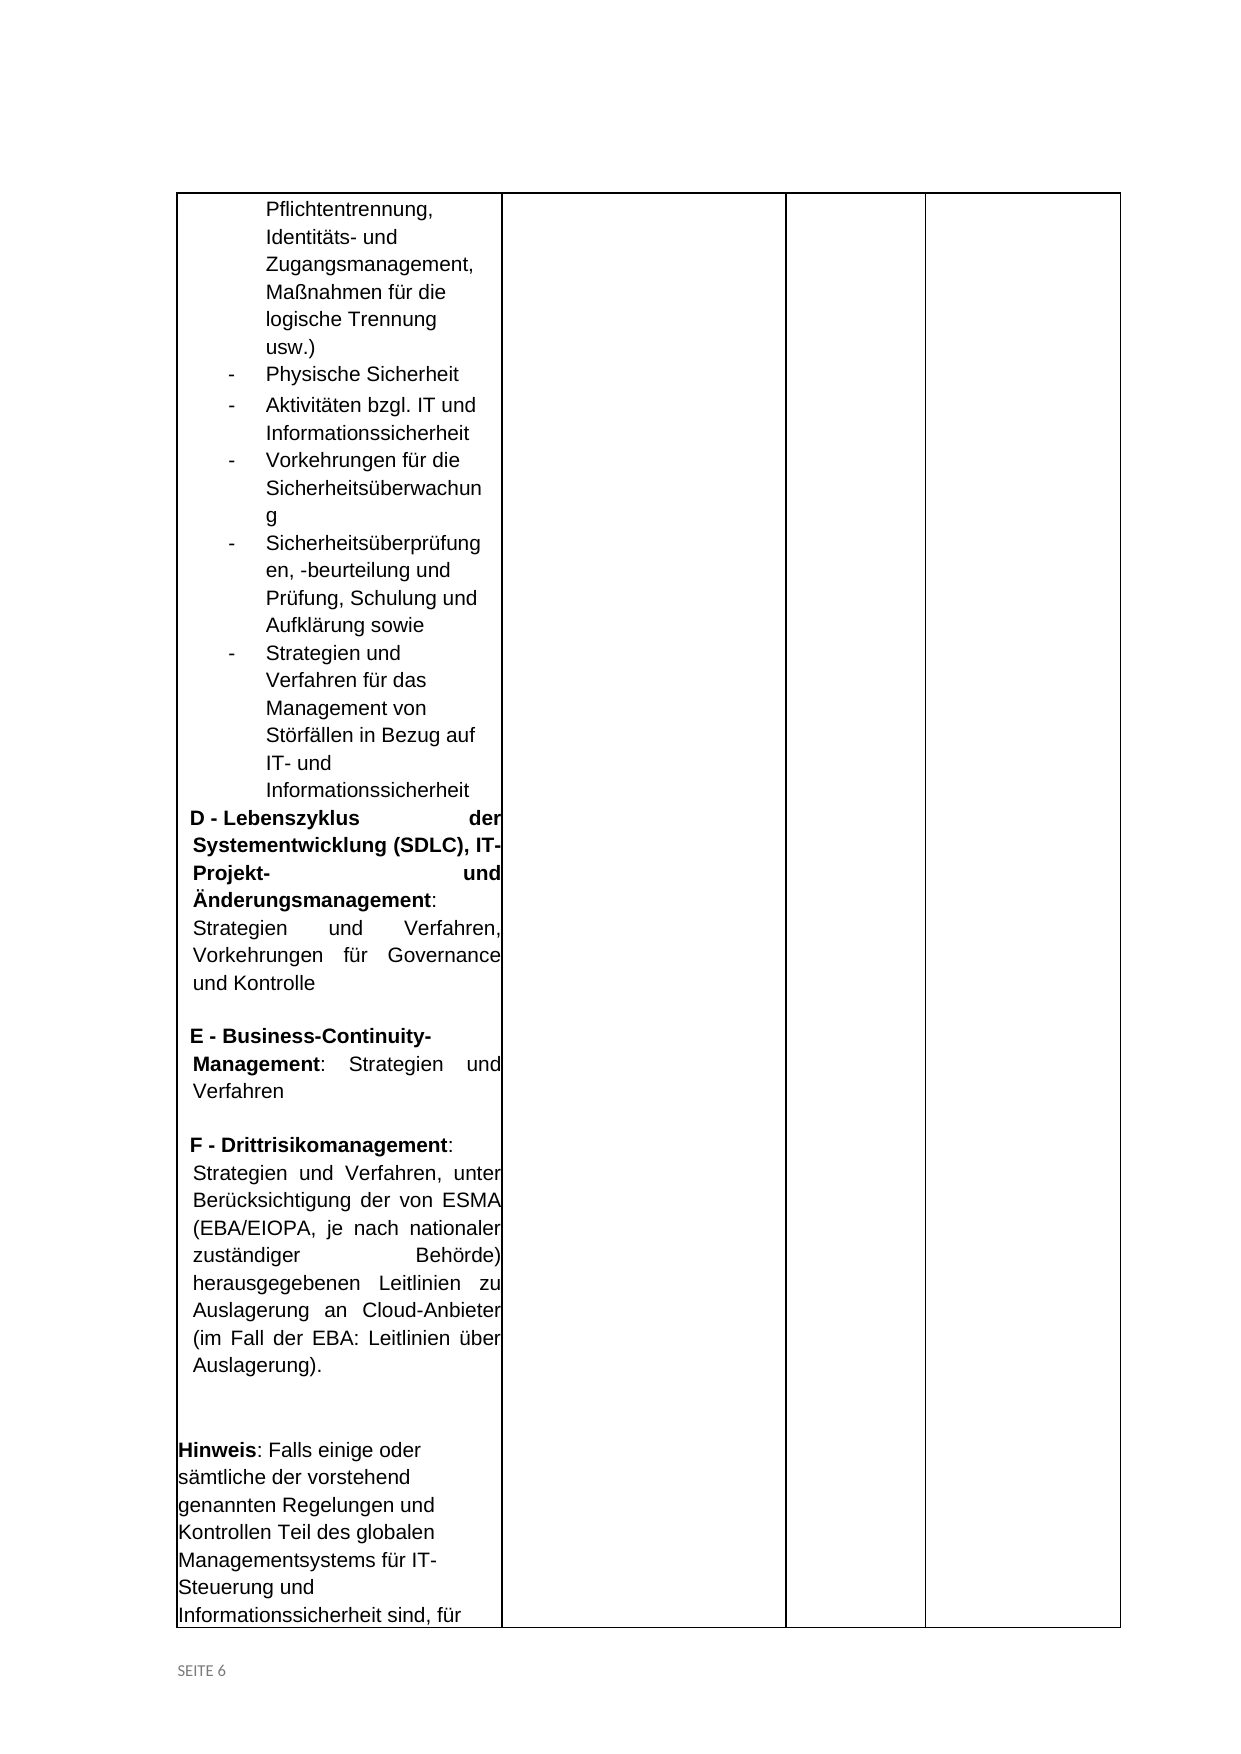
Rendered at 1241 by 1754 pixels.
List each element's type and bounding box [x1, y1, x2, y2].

table_cell [787, 194, 925, 1626]
table_cell [503, 194, 785, 1626]
table_cell [926, 194, 1120, 1626]
table_cell [178, 194, 501, 1626]
